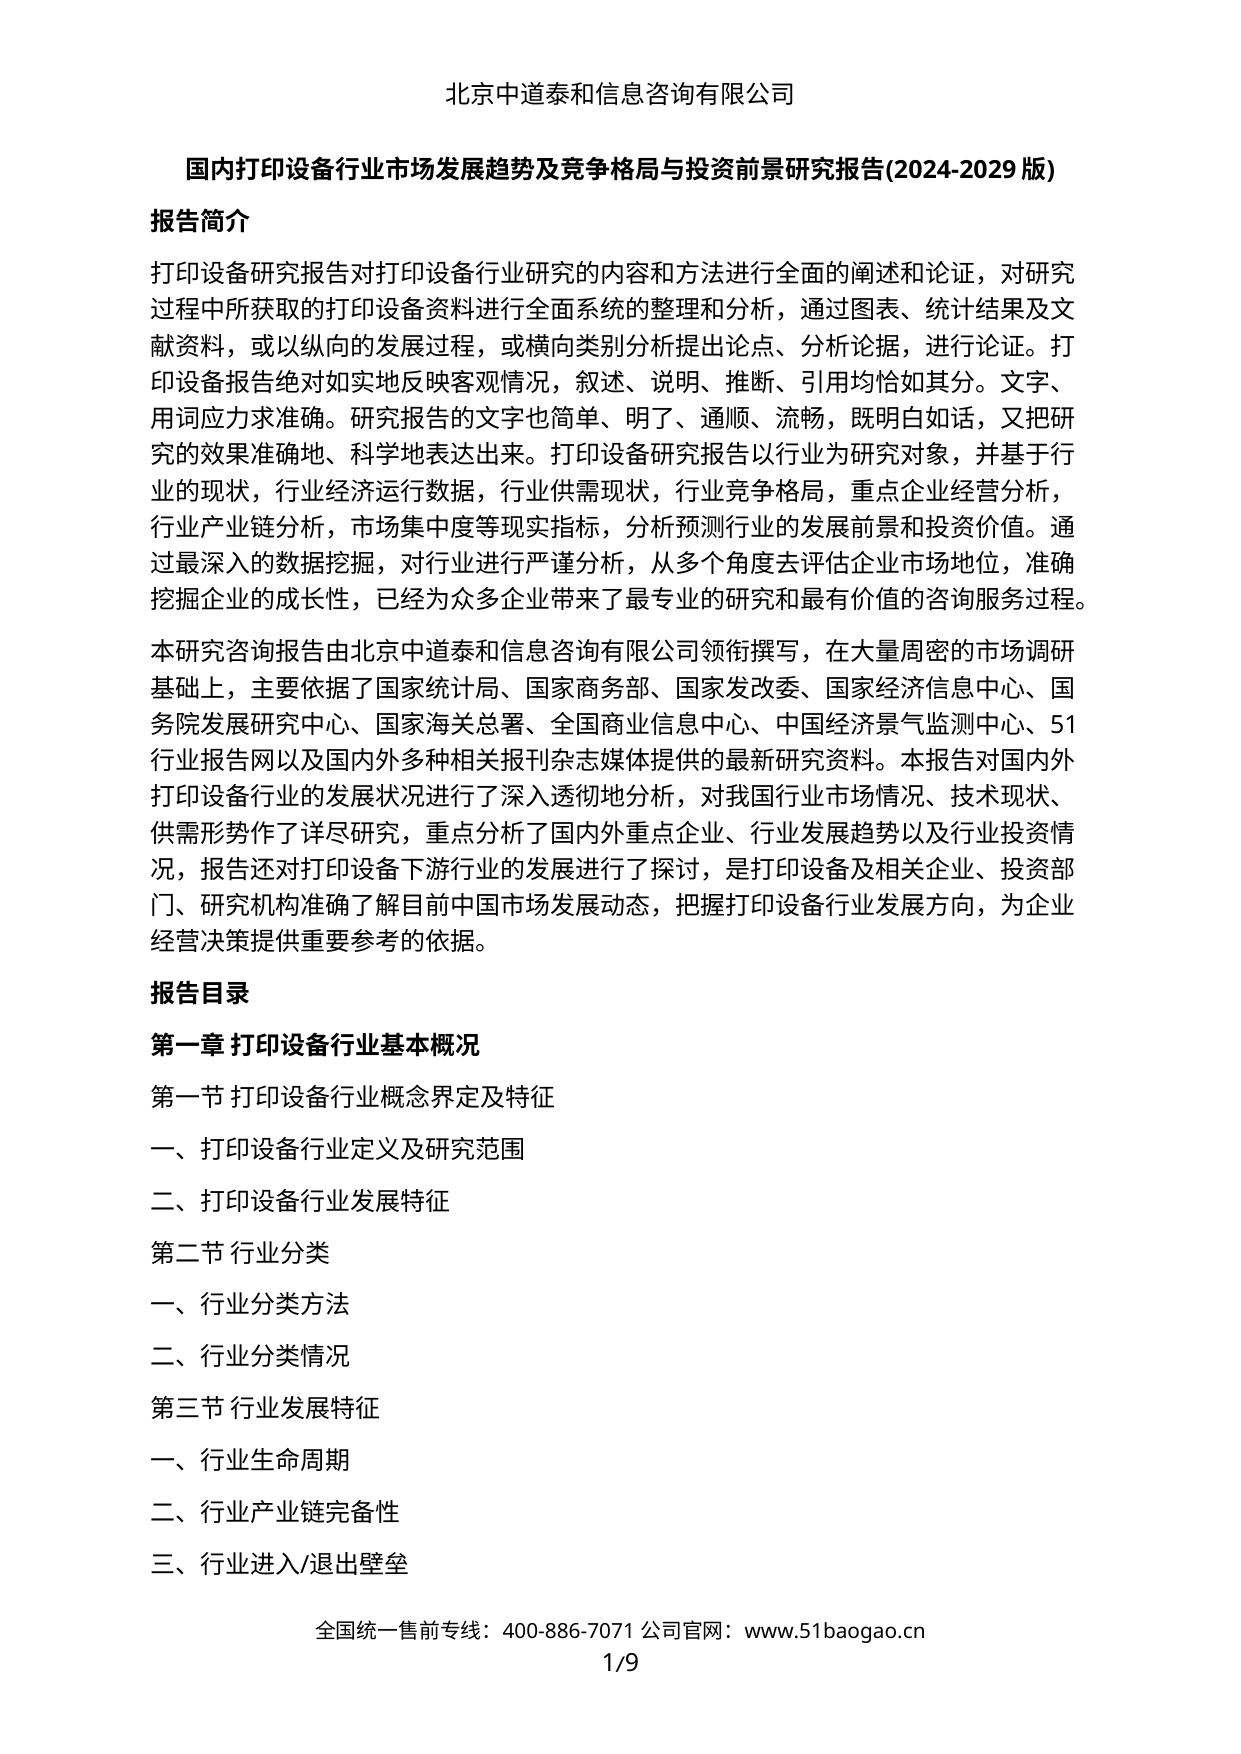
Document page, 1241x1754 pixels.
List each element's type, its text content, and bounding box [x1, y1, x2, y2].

text 一、行业分类方法 [150, 1285, 1090, 1321]
text 第三节 行业发展特征 [150, 1389, 1090, 1425]
text 第一节 打印设备行业概念界定及特征 [150, 1077, 1090, 1114]
text 二、行业分类情况 [150, 1337, 1090, 1373]
text 二、行业产业链完备性 [150, 1492, 1090, 1529]
text 一、行业生命周期 [150, 1441, 1090, 1477]
text 国内打印设备行业市场发展趋势及竞争格局与投资前景研究报告(2024-2029版) [150, 150, 1090, 186]
text 打印设备研究报告对打印设备行业研究的内容和方法进行全面的阐述和论证，对研究过程中所获取的打印设备资料进行全面系统的整理和分析，通过图表、统计结果及文献资料，或以纵向的发展过程，或横向类别分析提出论点、分析论据，进行论证。打印设备报告绝对如实地反映客观情况，叙述、说明、推断、引用均恰如其分。文字、用词应力求准确。研究报告的文字也简单、明了、通顺、流畅，既明白如话，又把研究的效果准确地、科学地表达出来。打印设备研究报告以行业为研究对象，并基于行业的现状，行业经济运行数据，行业供需现状，行业竞争格局，重点企业经营分析，行业产业链分析，市场集中度等现实指标，分析预测行业的发展前景和投资价值。通过最深入的数据挖掘，对行业进行严谨分析，从多个角度去评估企业市场地位，准确挖掘企业的成长性，已经为众多企业带来了最专业的研究和最有价值的咨询服务过程。 [150, 254, 1090, 616]
text 二、打印设备行业发展特征 [150, 1181, 1090, 1217]
text 报告目录 [150, 974, 1090, 1010]
text 报告简介 [150, 202, 1090, 238]
text 三、行业进入/退出壁垒 [150, 1544, 1090, 1581]
text 第一章 打印设备行业基本概况 [150, 1026, 1090, 1062]
text 一、打印设备行业定义及研究范围 [150, 1129, 1090, 1166]
text 第二节 行业分类 [150, 1233, 1090, 1269]
text 本研究咨询报告由北京中道泰和信息咨询有限公司领衔撰写，在大量周密的市场调研基础上，主要依据了国家统计局、国家商务部、国家发改委、国家经济信息中心、国务院发展研究中心、国家海关总署、全国商业信息中心、中国经济景气监测中心、51行业报告网以及国内外多种相关报刊杂志媒体提供的最新研究资料。本报告对国内外打印设备行业的发展状况进行了深入透彻地分析，对我国行业市场情况、技术现状、供需形势作了详尽研究，重点分析了国内外重点企业、行业发展趋势以及行业投资情况，报告还对打印设备下游行业的发展进行了探讨，是打印设备及相关企业、投资部门、研究机构准确了解目前中国市场发展动态，把握打印设备行业发展方向，为企业经营决策提供重要参考的依据。 [150, 632, 1090, 958]
